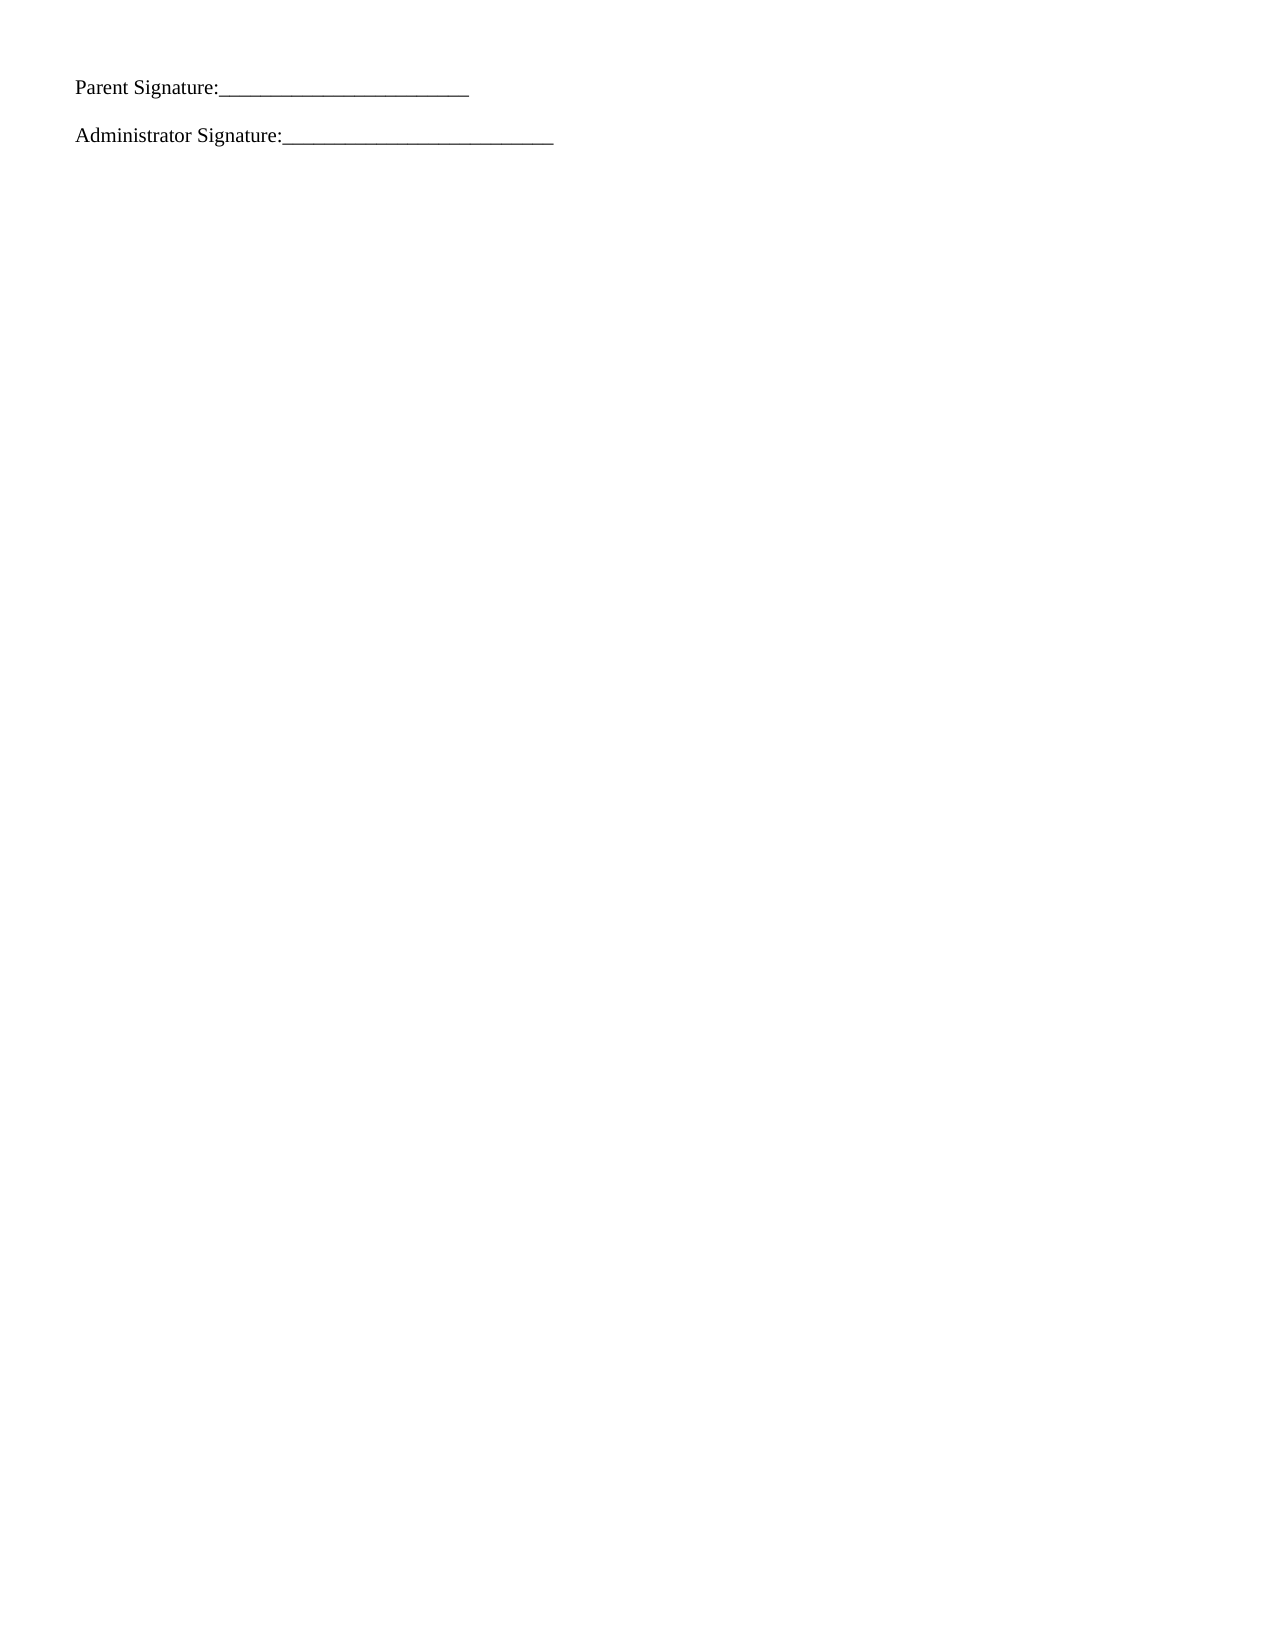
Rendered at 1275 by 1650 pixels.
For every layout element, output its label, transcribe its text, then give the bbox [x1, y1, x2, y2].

text Parent Signature:________________________ [75, 75, 1200, 99]
text Administrator Signature:__________________________ [75, 123, 1200, 147]
